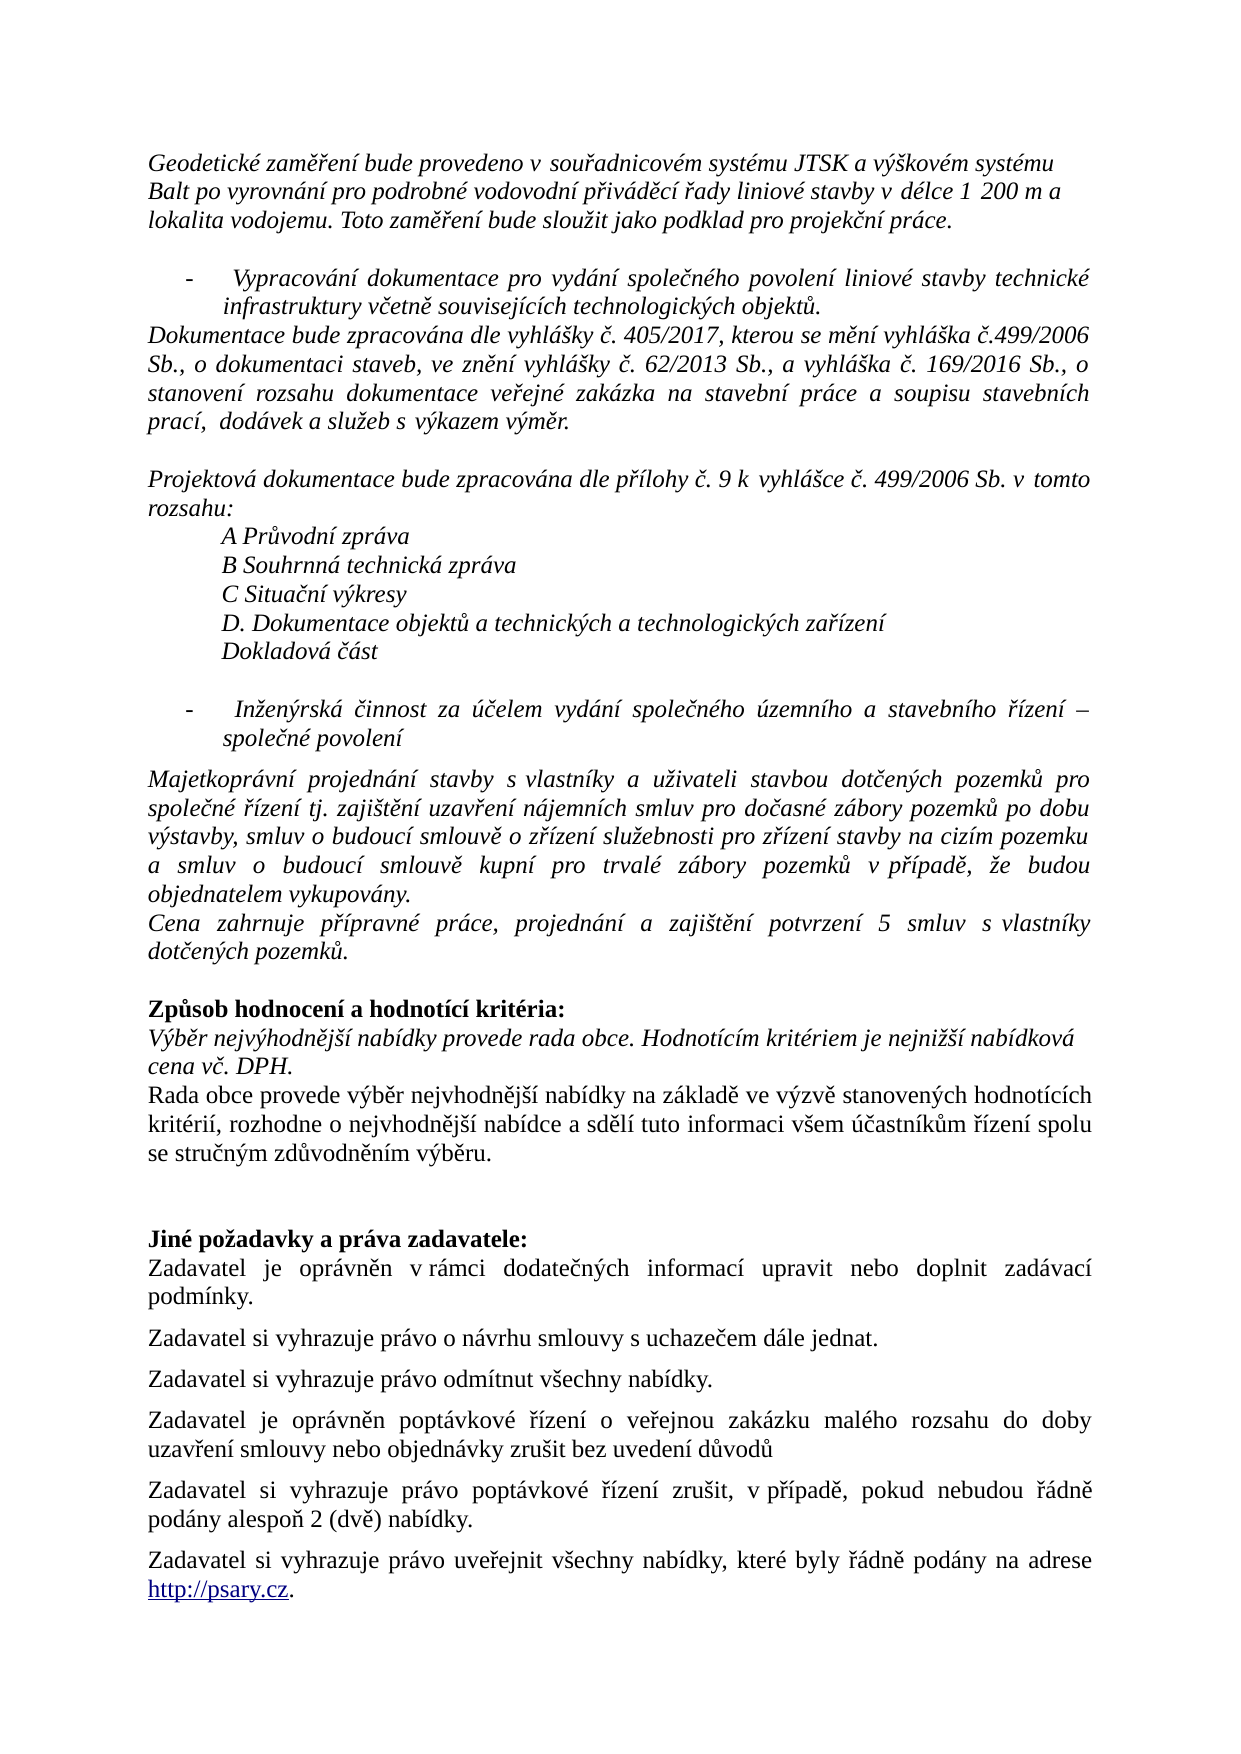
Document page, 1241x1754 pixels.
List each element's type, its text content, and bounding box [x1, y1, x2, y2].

text C Situační výkresy [148, 579, 1093, 608]
text B Souhrnná technická zpráva [148, 550, 1093, 579]
text Cena zahrnuje přípravné práce, projednání a zajištění potvrzení 5 smluv s vlastníky dotčených pozemků. [148, 908, 1093, 965]
text Zadavatel si vyhrazuje právo o návrhu smlouvy s uchazečem dále jednat. [148, 1323, 1093, 1351]
text Zadavatel je oprávněn poptávkové řízení o veřejnou zakázku malého rozsahu do doby uzavření smlouvy nebo objednávky zrušit bez uvedení důvodů [148, 1405, 1093, 1463]
text Výběr nejvýhodnější nabídky provede rada obce. Hodnotícím kritériem je nejnižší nabídková cena vč. DPH. [148, 1023, 1093, 1080]
text Zadavatel si vyhrazuje právo odmítnut všechny nabídky. [148, 1364, 1093, 1393]
text Dokladová část [148, 636, 1093, 665]
text D. Dokumentace objektů a technických a technologických zařízení [148, 608, 1093, 636]
text Zadavatel si vyhrazuje právo uveřejnit všechny nabídky, které byly řádně podány na adrese http://psary.cz. [148, 1545, 1093, 1603]
text Zadavatel je oprávněn v rámci dodatečných informací upravit nebo doplnit zadávací podmínky. [148, 1253, 1093, 1310]
text Způsob hodnocení a hodnotící kritéria: [148, 994, 1093, 1023]
list Projektová dokumentace bude zpracována dle přílohy č. 9 k vyhlášce č. 499/2006 Sb. v tomto rozsahu: [148, 464, 1093, 521]
text Jiné požadavky a práva zadavatele: [148, 1224, 1093, 1253]
text A Průvodní zpráva [148, 521, 1093, 550]
text Zadavatel si vyhrazuje právo poptávkové řízení zrušit, v případě, pokud nebudou řádně podány alespoň 2 (dvě) nabídky. [148, 1475, 1093, 1533]
text Geodetické zaměření bude provedeno v souřadnicovém systému JTSK a výškovém systému Balt po vyrovnání pro podrobné vodovodní přiváděcí řady liniové stavby v délce 1 200 m a lokalita vodojemu. Toto zaměření bude sloužit jako podklad pro projekční práce. [148, 148, 1093, 234]
list Inženýrská činnost za účelem vydání společného územního a stavebního řízení – společné povolení [185, 694, 1093, 751]
text Rada obce provede výběr nejvhodnější nabídky na základě ve výzvě stanovených hodnotících kritérií, rozhodne o nejvhodnější nabídce a sdělí tuto informaci všem účastníkům řízení spolu se stručným zdůvodněním výběru. [148, 1080, 1093, 1166]
list Dokumentace bude zpracována dle vyhlášky č. 405/2017, kterou se mění vyhláška č.499/2006 Sb., o dokumentaci staveb, ve znění vyhlášky č. 62/2013 Sb., a vyhláška č. 169/2016 Sb., o stanovení rozsahu dokumentace veřejné zakázka na stavební práce a soupisu stavebních prací, dodávek a služeb s výkazem výměr. [148, 320, 1093, 435]
text Majetkoprávní projednání stavby s vlastníky a uživateli stavbou dotčených pozemků pro společné řízení tj. zajištění uzavření nájemních smluv pro dočasné zábory pozemků po dobu výstavby, smluv o budoucí smlouvě o zřízení služebnosti pro zřízení stavby na cizím pozemku a smluv o budoucí smlouvě kupní pro trvalé zábory pozemků v případě, že budou objednatelem vykupovány. [148, 764, 1093, 908]
list Vypracování dokumentace pro vydání společného povolení liniové stavby technické infrastruktury včetně souvisejících technologických objektů. [185, 263, 1093, 320]
